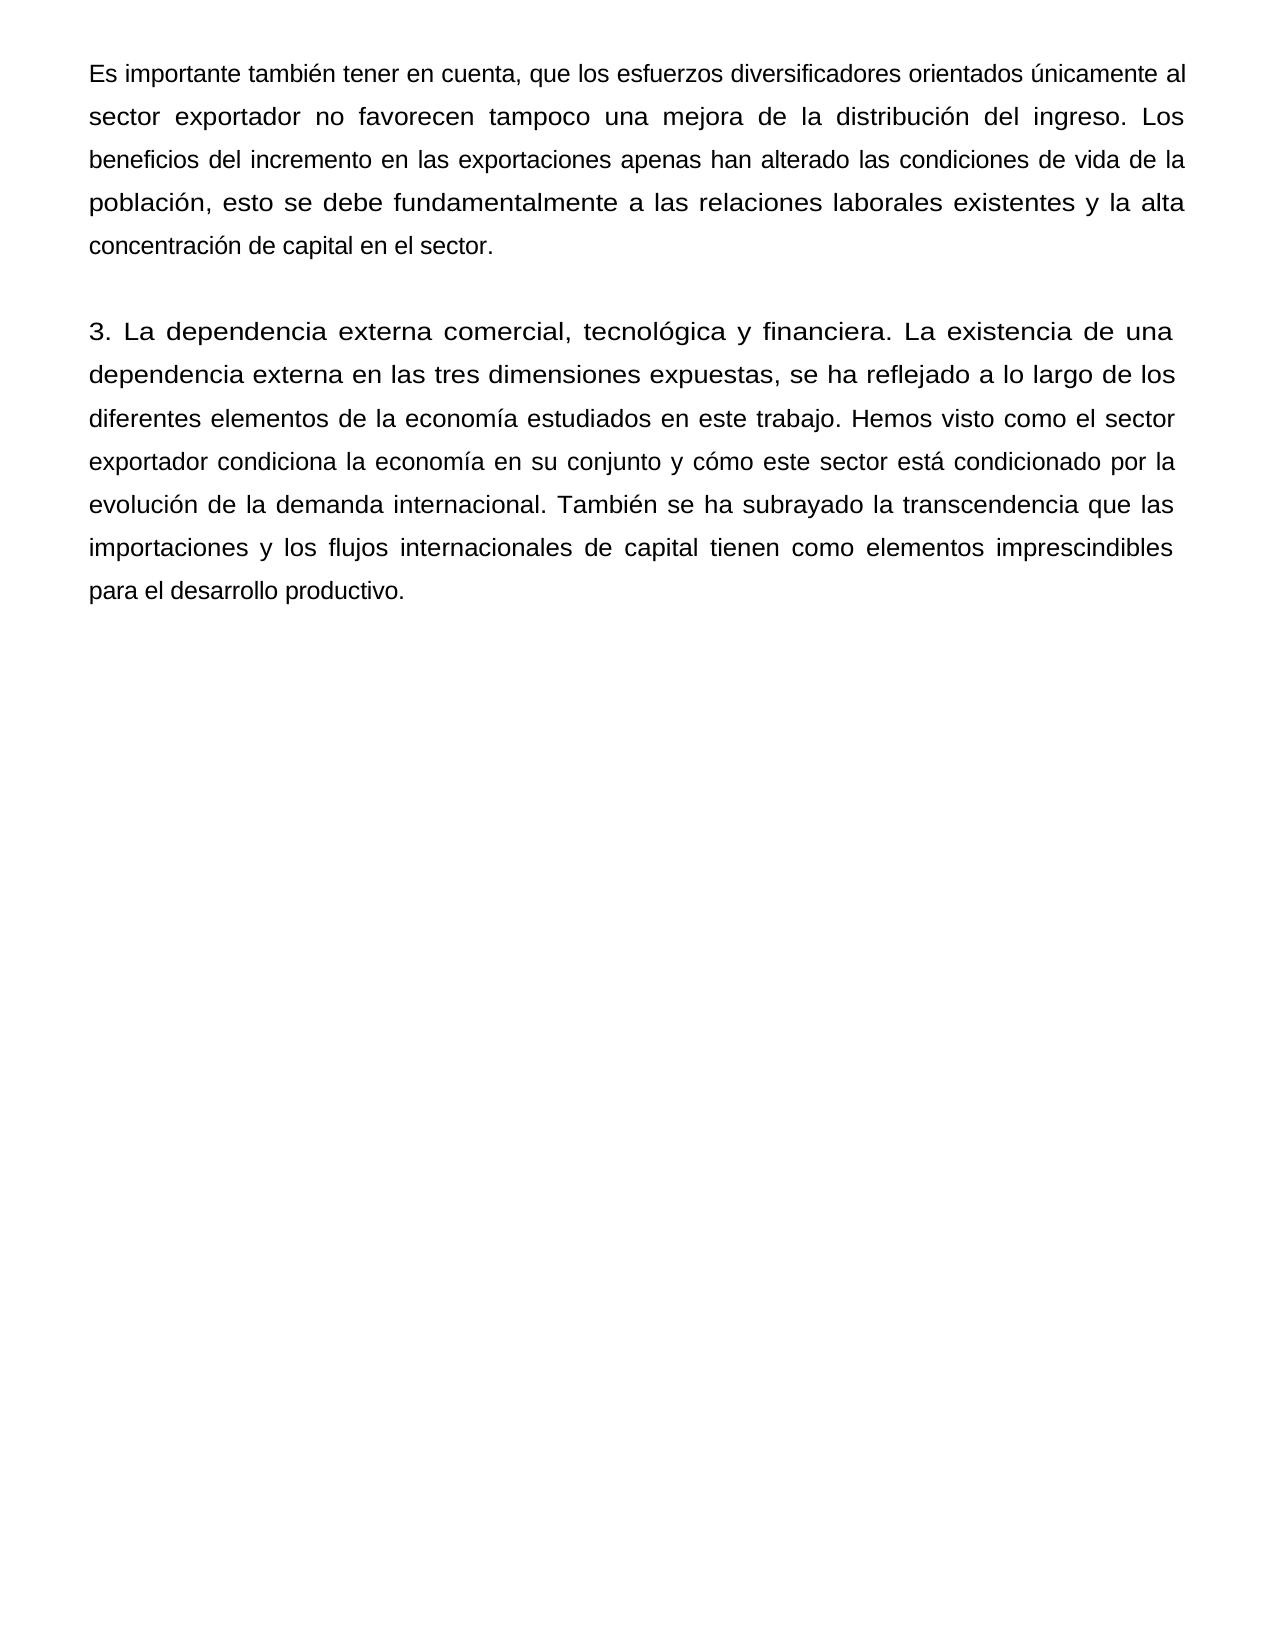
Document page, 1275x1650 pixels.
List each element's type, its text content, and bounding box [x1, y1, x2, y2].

text 3. La dependencia externa comercial, tecnológica y financiera. La existencia de una dependencia externa en las tres dimensiones expuestas, se ha reflejado a lo largo de los diferentes elementos de la economía estudiados en este trabajo. Hemos visto como el sector exportador condiciona la economía en su conjunto y cómo este sector está condicionado por la evolución de la demanda internacional. También se ha subrayado la transcendencia que las importaciones y los flujos internacionales de capital tienen como elementos imprescindibles para el desarrollo productivo. [88, 317, 1186, 605]
text Es importante también tener en cuenta, que los esfuerzos diversificadores orientados únicamente al sector exportador no favorecen tampoco una mejora de la distribución del ingreso. Los beneficios del incremento en las exportaciones apenas han alterado las condiciones de vida de la población, esto se debe fundamentalmente a las relaciones laborales existentes y la alta concentración de capital en el sector. [88, 58, 1186, 260]
